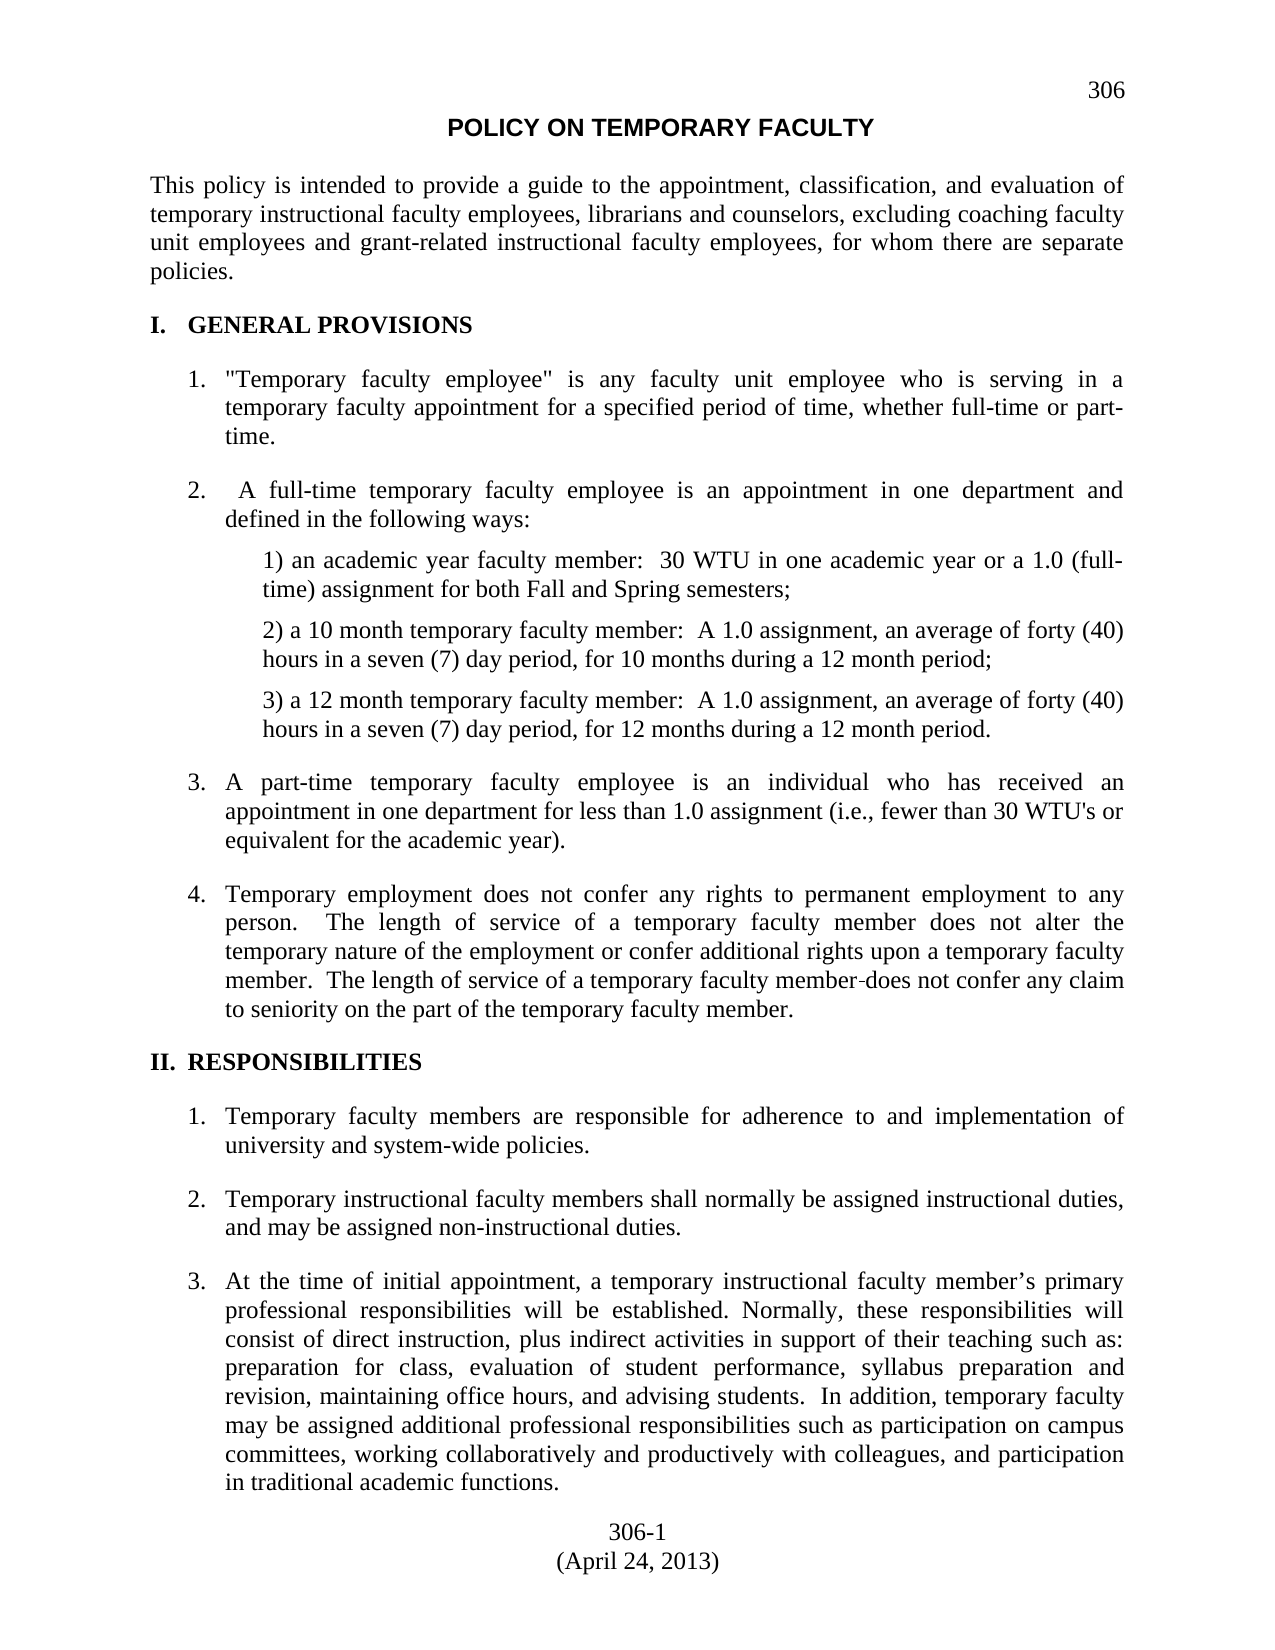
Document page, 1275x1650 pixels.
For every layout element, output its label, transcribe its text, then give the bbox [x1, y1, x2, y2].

list Temporary faculty members are responsible for adherence to and implementation of university and system-wide policies. [187, 1101, 1125, 1159]
text II. RESPONSIBILITIES [150, 1047, 1125, 1076]
list A full-time temporary faculty employee is an appointment in one department and defined in the following ways: [187, 475, 1125, 532]
list At the time of initial appointment, a temporary instructional faculty member’s primary professional responsibilities will be established. Normally, these responsibilities will consist of direct instruction, plus indirect activities in support of their teaching such as: preparation for class, evaluation of student performance, syllabus preparation and revision, maintaining office hours, and advising students. In addition, temporary faculty may be assigned additional professional responsibilities such as participation on campus committees, working collaboratively and productively with colleagues, and participation in traditional academic functions. [187, 1266, 1125, 1496]
list Temporary instructional faculty members shall normally be assigned instructional duties, and may be assigned non-instructional duties. [187, 1184, 1125, 1241]
list Temporary employment does not confer any rights to permanent employment to any person. The length of service of a temporary faculty member does not alter the temporary nature of the employment or confer additional rights upon a temporary faculty member. The length of service of a temporary faculty member does not confer any claim to seniority on the part of the temporary faculty member. [187, 879, 1125, 1022]
title POLICY ON TEMPORARY FACULTY [150, 112, 1125, 141]
subtitle GENERAL PROVISIONS [150, 310, 1125, 339]
list A part-time temporary faculty employee is an individual who has received an appointment in one department for less than 1.0 assignment (i.e., fewer than 30 WTU's or equivalent for the academic year). [187, 767, 1125, 854]
list 3) a 12 month temporary faculty member: A 1.0 assignment, an average of forty (40) hours in a seven (7) day period, for 12 months during a 12 month period. [262, 685, 1125, 742]
list 2) a 10 month temporary faculty member: A 1.0 assignment, an average of forty (40) hours in a seven (7) day period, for 10 months during a 12 month period; [262, 615, 1125, 672]
list 1) an academic year faculty member: 30 WTU in one academic year or a 1.0 (full-time) assignment for both Fall and Spring semesters; [262, 545, 1125, 602]
list "Temporary faculty employee" is any faculty unit employee who is serving in a temporary faculty appointment for a specified period of time, whether full-time or part-time. [187, 364, 1125, 450]
text This policy is intended to provide a guide to the appointment, classification, and evaluation of temporary instructional faculty employees, librarians and counselors, excluding coaching faculty unit employees and grant-related instructional faculty employees, for whom there are separate policies. [150, 170, 1125, 285]
